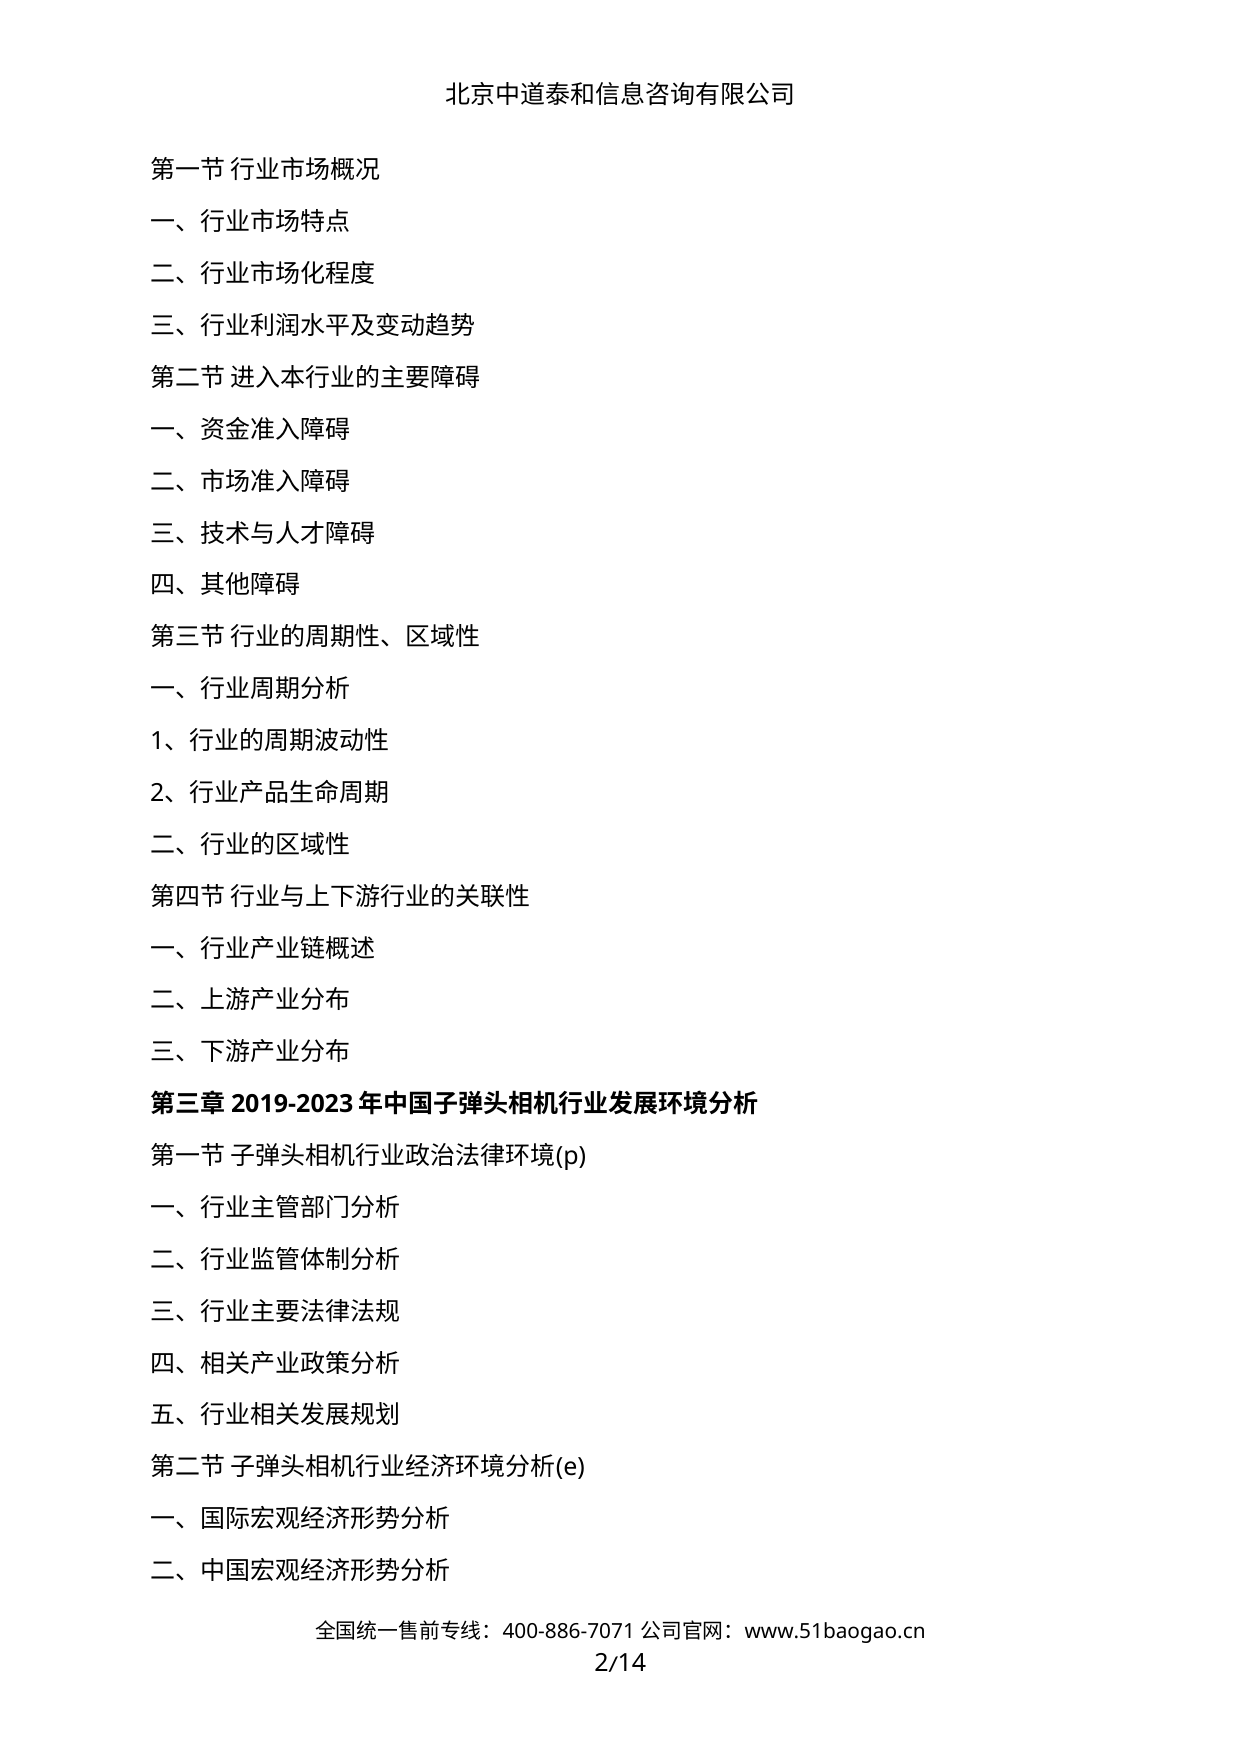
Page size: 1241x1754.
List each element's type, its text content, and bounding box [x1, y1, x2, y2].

text 第二节 进入本行业的主要障碍 [150, 357, 1090, 394]
text 一、行业主管部门分析 [150, 1187, 1090, 1224]
text 第三节 行业的周期性、区域性 [150, 617, 1090, 653]
text 第四节 行业与上下游行业的关联性 [150, 876, 1090, 912]
text 一、资金准入障碍 [150, 409, 1090, 446]
text 四、相关产业政策分析 [150, 1343, 1090, 1379]
text 一、行业产业链概述 [150, 928, 1090, 964]
text 1、行业的周期波动性 [150, 721, 1090, 757]
text 三、行业主要法律法规 [150, 1291, 1090, 1327]
text 第三章 2019-2023年中国子弹头相机行业发展环境分析 [150, 1084, 1090, 1120]
text 第一节 子弹头相机行业政治法律环境(p) [150, 1136, 1090, 1172]
text 一、行业市场特点 [150, 202, 1090, 238]
text 一、行业周期分析 [150, 669, 1090, 705]
text 二、行业的区域性 [150, 824, 1090, 861]
text 第二节 子弹头相机行业经济环境分析(e) [150, 1447, 1090, 1483]
text 二、市场准入障碍 [150, 461, 1090, 497]
text 第一节 行业市场概况 [150, 150, 1090, 186]
text 四、其他障碍 [150, 565, 1090, 601]
text 三、行业利润水平及变动趋势 [150, 306, 1090, 342]
text 一、国际宏观经济形势分析 [150, 1499, 1090, 1535]
text 五、行业相关发展规划 [150, 1395, 1090, 1431]
text 二、上游产业分布 [150, 980, 1090, 1016]
text 二、行业市场化程度 [150, 254, 1090, 290]
text 二、中国宏观经济形势分析 [150, 1551, 1090, 1587]
text 2、行业产品生命周期 [150, 772, 1090, 809]
text 三、下游产业分布 [150, 1032, 1090, 1068]
text 三、技术与人才障碍 [150, 513, 1090, 549]
text 二、行业监管体制分析 [150, 1239, 1090, 1276]
